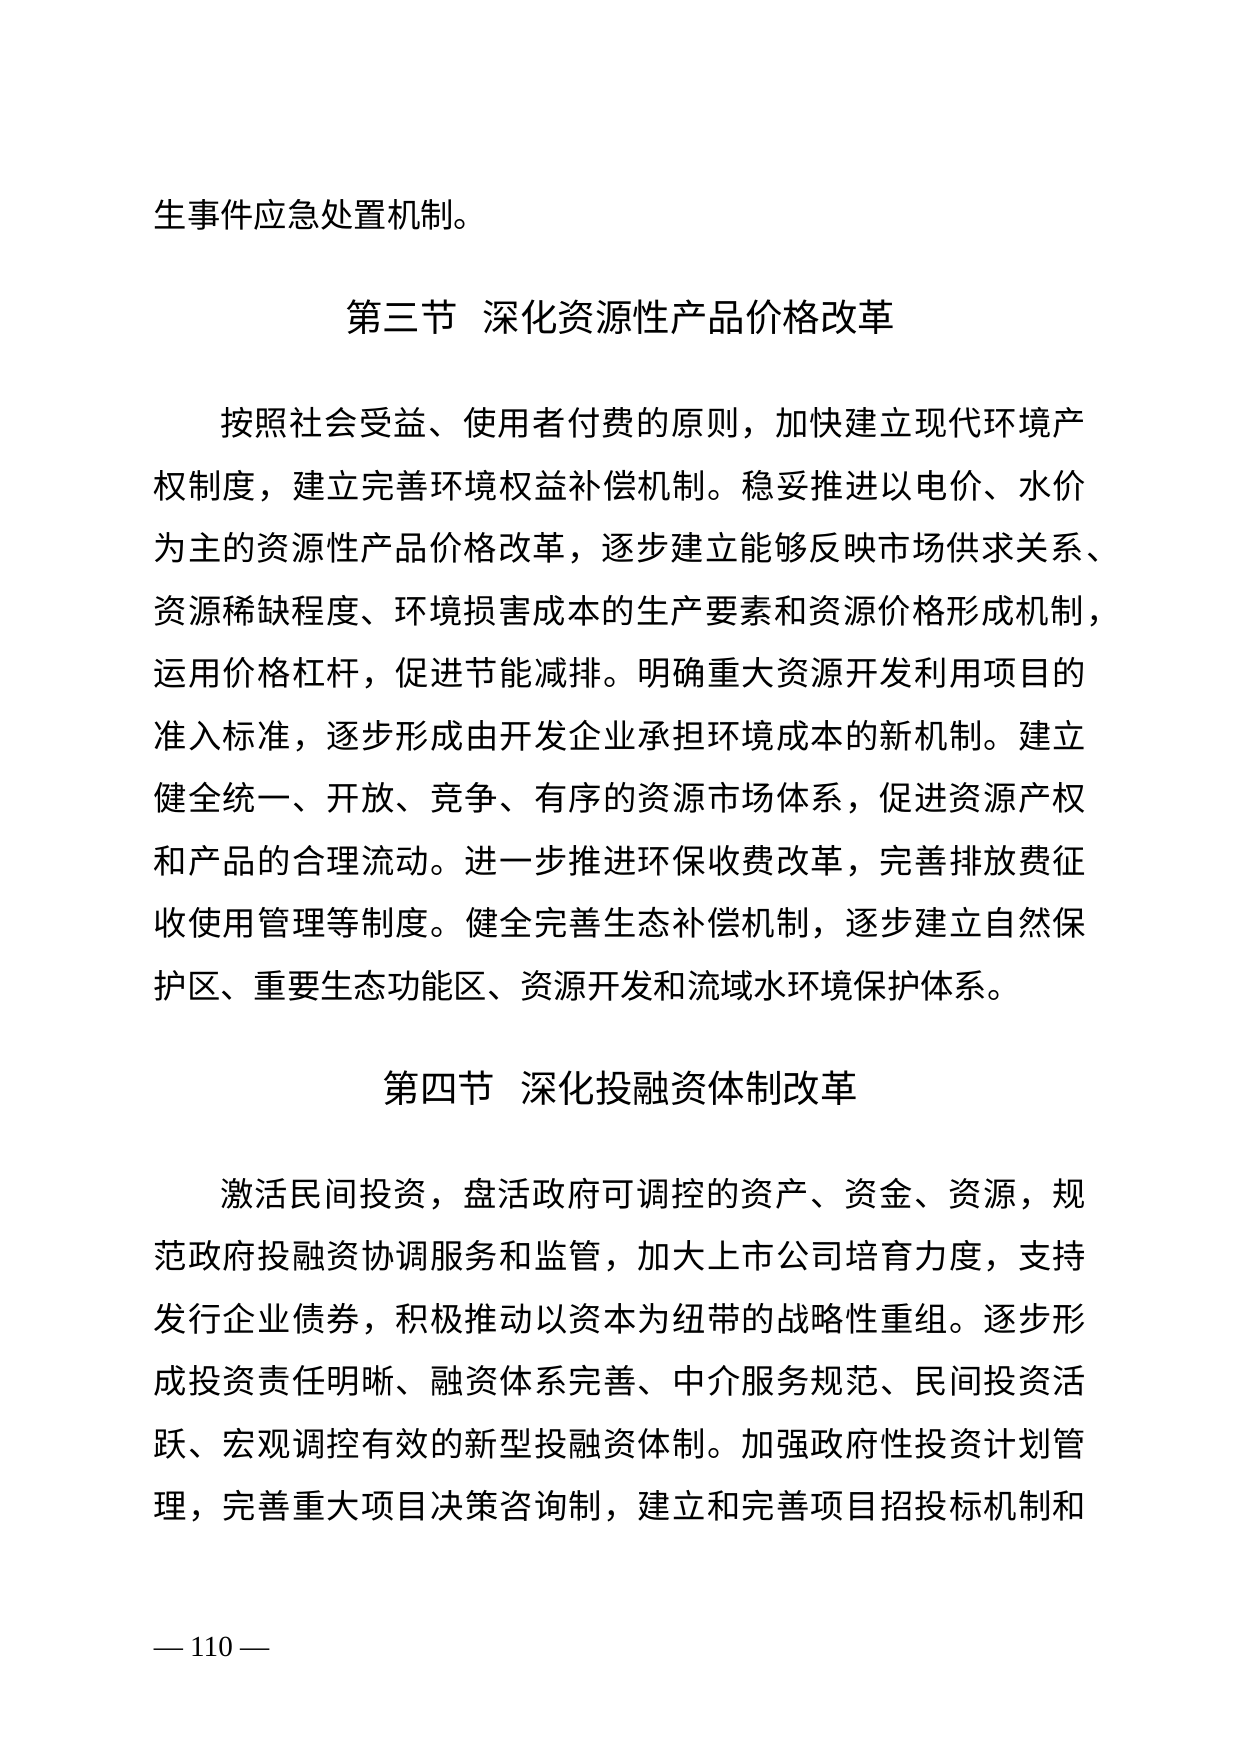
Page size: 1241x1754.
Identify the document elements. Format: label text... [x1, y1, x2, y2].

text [153, 1156, 1087, 1531]
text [153, 177, 1087, 240]
text 按照社会受益、使用者付费的原则，加快建立现代环境产权制度，建立完善环境权益补偿机制。稳妥推进以电价、水价为主的资源性产品价格改革，逐步建立能够反映市场供求关系、资源稀缺程度、环境损害成本的生产要素和资源价格形成机制，运用价格杠杆，促进节能减排。明确重大资源开发利用项目的准入标准，逐步形成由开发企业承担环境成本的新机制。建立健全统一、开放、竞争、有序的资源市场体系，促进资源产权和产品的合理流动。进一步推进环保收费改革，完善排放费征收使用管理等制度。健全完善生态补偿机制，逐步建立自然保护区、重要生态功能区、资源开发和流域水环境保护体系。 [153, 386, 1087, 1011]
subtitle 第三节 深化资源性产品价格改革 [153, 281, 1087, 344]
subtitle 第四节 深化投融资体制改革 [153, 1052, 1087, 1115]
